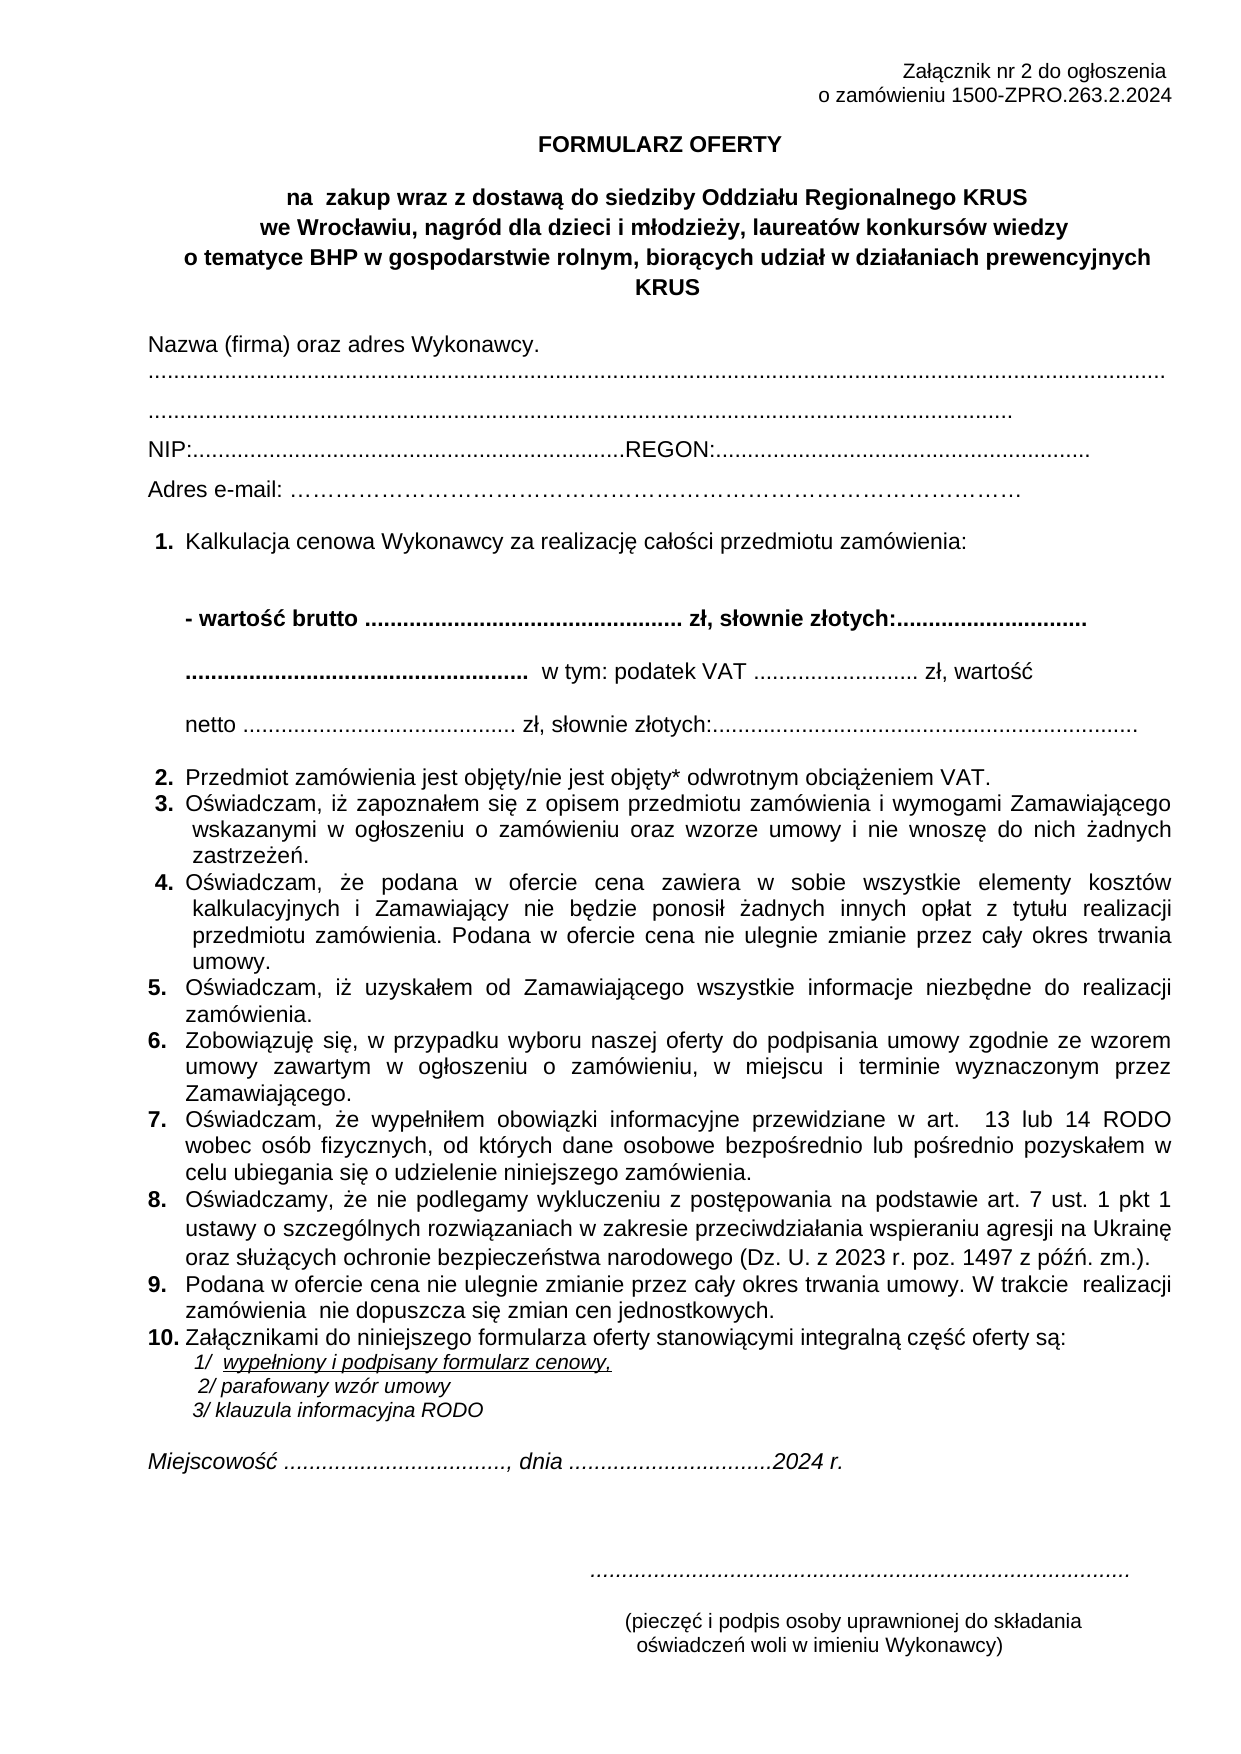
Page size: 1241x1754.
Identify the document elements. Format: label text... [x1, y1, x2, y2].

list - wartość brutto .................................................. zł, słownie złotych:.............................. ...................................................... w tym: podatek VAT .......................... zł, wartość netto ........................................... zł, słownie złotych:................................................................... [185, 605, 1172, 737]
list Załącznikami do niniejszego formularza oferty stanowiącymi integralną część oferty są: [148, 1323, 1172, 1350]
text 3/ klauzula informacyjna RODO [148, 1398, 1172, 1422]
list Podana w ofercie cena nie ulegnie zmianie przez cały okres trwania umowy. W trakcie realizacji zamówienia nie dopuszcza się zmian cen jednostkowych. [148, 1271, 1172, 1323]
list Zobowiązuję się, w przypadku wyboru naszej oferty do podpisania umowy zgodnie ze wzorem umowy zawartym w ogłoszeniu o zamówieniu, w miejscu i terminie wyznaczonym przez Zamawiającego. [148, 1027, 1172, 1106]
text 1/ wypełniony i podpisany formularz cenowy, [148, 1350, 1172, 1374]
text Adres e-mail: …………………………………………………………………………………… [148, 476, 1172, 502]
text 2/ parafowany wzór umowy [148, 1374, 1172, 1398]
text Nazwa (firma) oraz adres Wykonawcy. [148, 331, 1172, 357]
text ..................................................................................... (pieczęć i podpis osoby uprawnionej do składania oświadczeń woli w imieniu Wykonawcy) [590, 1556, 1172, 1656]
list Oświadczam, iż zapoznałem się z opisem przedmiotu zamówienia i wymogami Zamawiającego wskazanymi w ogłoszeniu o zamówieniu oraz wzorze umowy i nie wnoszę do nich żadnych zastrzeżeń. [154, 790, 1172, 869]
list Oświadczam, iż uzyskałem od Zamawiającego wszystkie informacje niezbędne do realizacji zamówienia. [148, 974, 1172, 1027]
text na zakup wraz z dostawą do siedziby Oddziału Regionalnego KRUS we Wrocławiu, nagród dla dzieci i młodzieży, laureatów konkursów wiedzy o tematyce BHP w gospodarstwie rolnym, biorących udział w działaniach prewencyjnych KRUS [148, 184, 1172, 301]
text Załącznik nr 2 do ogłoszenia o zamówieniu 1500-ZPRO.263.2.2024 [148, 59, 1172, 107]
text FORMULARZ OFERTY [148, 131, 1172, 157]
list Przedmiot zamówienia jest objęty/nie jest objęty* odwrotnym obciążeniem VAT. [154, 763, 1172, 790]
list Oświadczamy, że nie podlegamy wykluczeniu z postępowania na podstawie art. 7 ust. 1 pkt 1 ustawy o szczególnych rozwiązaniach w zakresie przeciwdziałania wspieraniu agresji na Ukrainę oraz służących ochronie bezpieczeństwa narodowego (Dz. U. z 2023 r. poz. 1497 z późń. zm.). [148, 1185, 1172, 1271]
list Kalkulacja cenowa Wykonawcy za realizację całości przedmiotu zamówienia: [154, 528, 1172, 554]
list Oświadczam, że podana w ofercie cena zawiera w sobie wszystkie elementy kosztów kalkulacyjnych i Zamawiający nie będzie ponosił żadnych innych opłat z tytułu realizacji przedmiotu zamówienia. Podana w ofercie cena nie ulegnie zmianie przez cały okres trwania umowy. [154, 869, 1172, 974]
text ........................................................................................................................................................................................................................................................................................................ NIP:....................................................................REGON:........................................................... [148, 357, 1172, 462]
list Oświadczam, że wypełniłem obowiązki informacyjne przewidziane w art. 13 lub 14 RODO wobec osób fizycznych, od których dane osobowe bezpośrednio lub pośrednio pozyskałem w celu ubiegania się o udzielenie niniejszego zamówienia. [148, 1106, 1172, 1185]
text Miejscowość ..................................., dnia ................................2024 r. [148, 1448, 1172, 1474]
